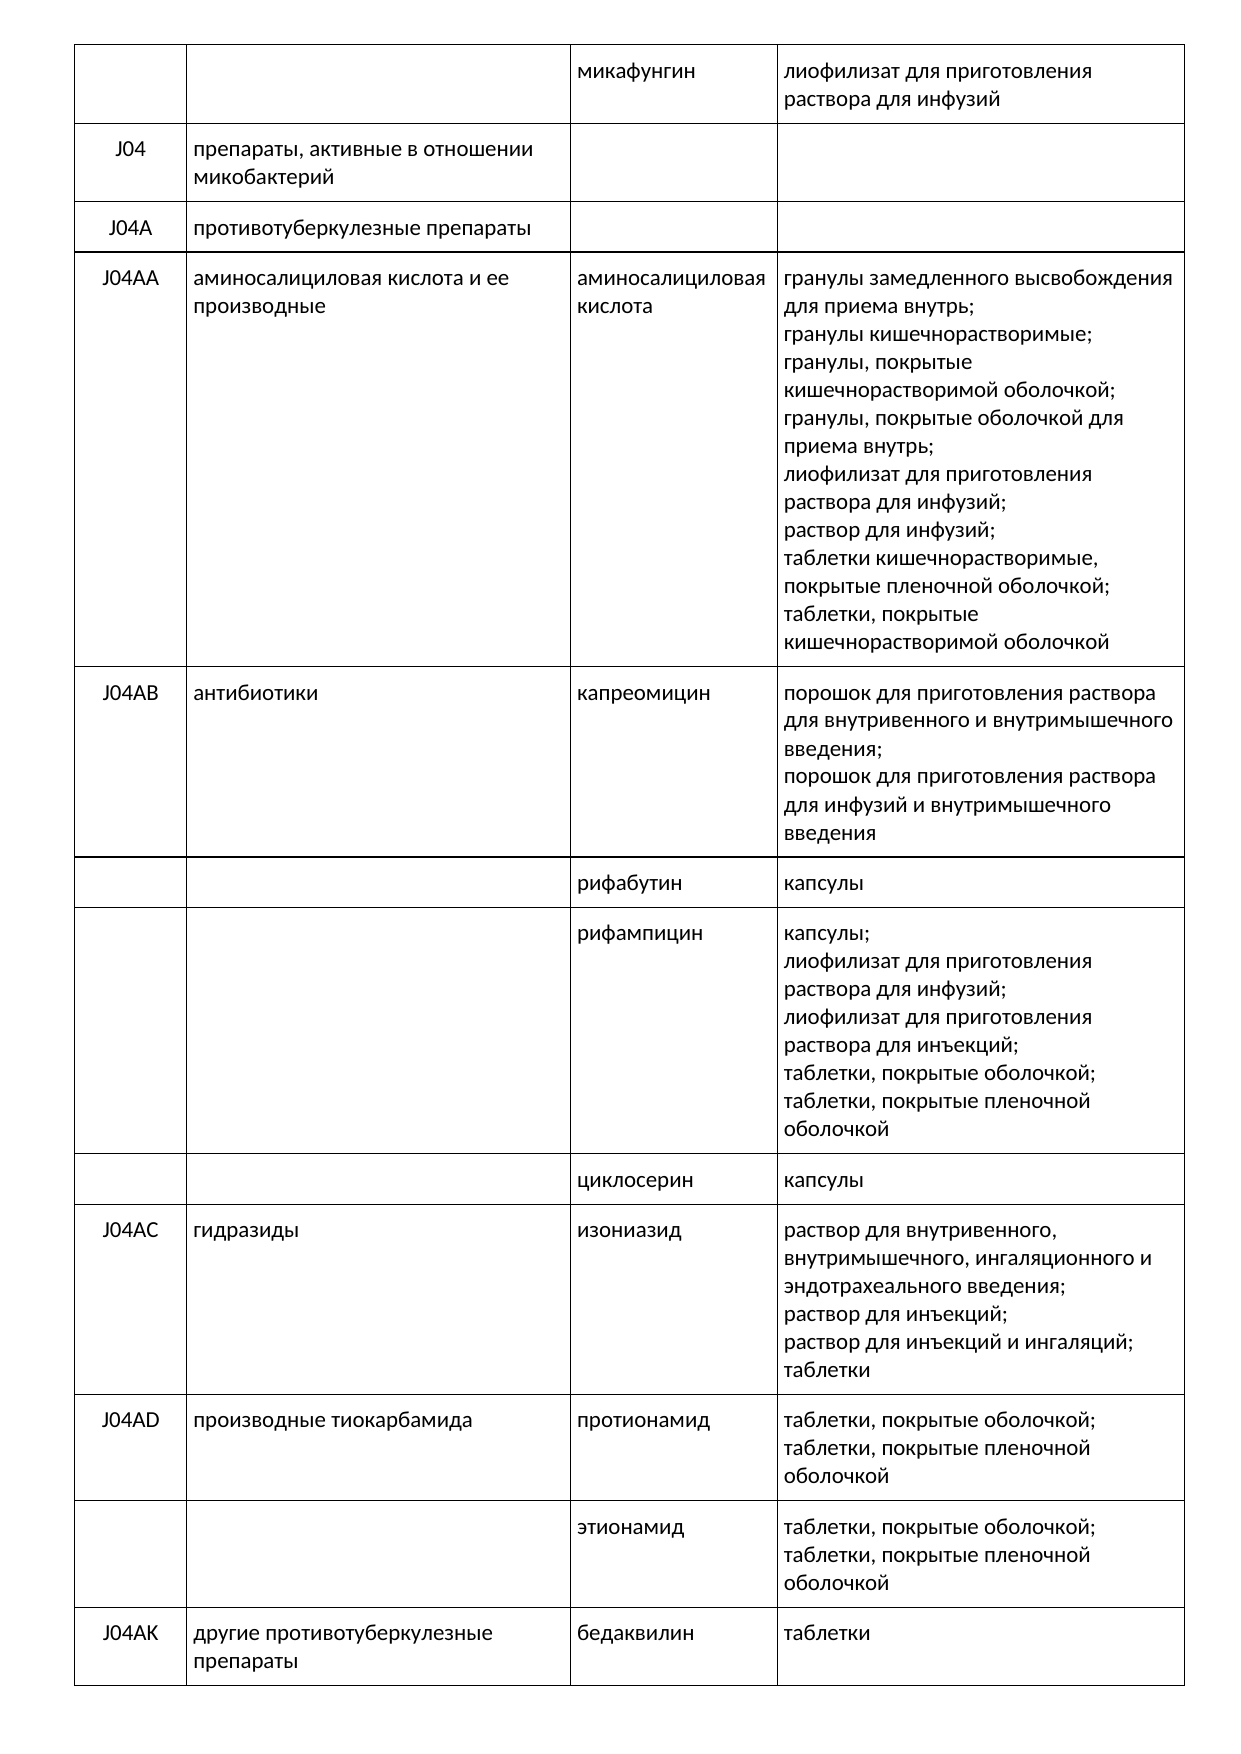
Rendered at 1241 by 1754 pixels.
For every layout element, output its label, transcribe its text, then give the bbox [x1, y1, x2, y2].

table_cell аминосалициловая кислота [571, 253, 777, 666]
table_cell циклосерин [571, 1154, 777, 1203]
table_cell другие противотуберкулезные препараты [187, 1608, 570, 1685]
table_cell [75, 1154, 186, 1203]
table_cell протионамид [571, 1395, 777, 1500]
table_cell таблетки, покрытые оболочкой; таблетки, покрытые пленочной оболочкой [778, 1395, 1184, 1500]
table_cell J04AD [75, 1395, 186, 1500]
table_cell капсулы; лиофилизат для приготовления раствора для инфузий; лиофилизат для приготовления раствора для инъекций; таблетки, покрытые оболочкой; таблетки, покрытые пленочной оболочкой [778, 908, 1184, 1153]
table_cell гранулы замедленного высвобождения для приема внутрь; гранулы кишечнорастворимые; гранулы, покрытые кишечнорастворимой оболочкой; гранулы, покрытые оболочкой для приема внутрь; лиофилизат для приготовления раствора для инфузий; раствор для инфузий; таблетки кишечнорастворимые, покрытые пленочной оболочкой; таблетки, покрытые кишечнорастворимой оболочкой [778, 253, 1184, 666]
table_cell J04AA [75, 253, 186, 666]
table_cell этионамид [571, 1501, 777, 1607]
table_cell J04A [75, 202, 186, 251]
table_cell [187, 1154, 570, 1203]
table_cell таблетки, покрытые оболочкой; таблетки, покрытые пленочной оболочкой [778, 1501, 1184, 1607]
table_cell [571, 124, 777, 201]
table_cell изониазид [571, 1205, 777, 1394]
table_cell раствор для внутривенного, внутримышечного, ингаляционного и эндотрахеального введения; раствор для инъекций; раствор для инъекций и ингаляций; таблетки [778, 1205, 1184, 1394]
table_cell J04AB [75, 667, 186, 856]
table_cell [75, 908, 186, 1153]
table_cell капреомицин [571, 667, 777, 856]
table_cell [187, 858, 570, 907]
table_cell [187, 908, 570, 1153]
table_cell [778, 202, 1184, 251]
table_cell [187, 1501, 570, 1607]
table_cell бедаквилин [571, 1608, 777, 1685]
table_cell J04AC [75, 1205, 186, 1394]
table_cell капсулы [778, 858, 1184, 907]
table_cell J04AK [75, 1608, 186, 1685]
table_cell производные тиокарбамида [187, 1395, 570, 1500]
table_cell порошок для приготовления раствора для внутривенного и внутримышечного введения; порошок для приготовления раствора для инфузий и внутримышечного введения [778, 667, 1184, 856]
table_cell микафунгин [571, 45, 777, 123]
table_cell таблетки [778, 1608, 1184, 1685]
table_cell [571, 202, 777, 251]
table_cell [75, 858, 186, 907]
table_cell препараты, активные в отношении микобактерий [187, 124, 570, 201]
table_cell рифабутин [571, 858, 777, 907]
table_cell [778, 45, 1184, 123]
table_cell [187, 45, 570, 123]
table_cell аминосалициловая кислота и ее производные [187, 253, 570, 666]
table_cell капсулы [778, 1154, 1184, 1203]
table_cell [778, 124, 1184, 201]
table_cell J04 [75, 124, 186, 201]
table_cell [75, 45, 186, 123]
table_cell противотуберкулезные препараты [187, 202, 570, 251]
table_cell антибиотики [187, 667, 570, 856]
table_cell гидразиды [187, 1205, 570, 1394]
table_cell [75, 1501, 186, 1607]
table_cell рифампицин [571, 908, 777, 1153]
